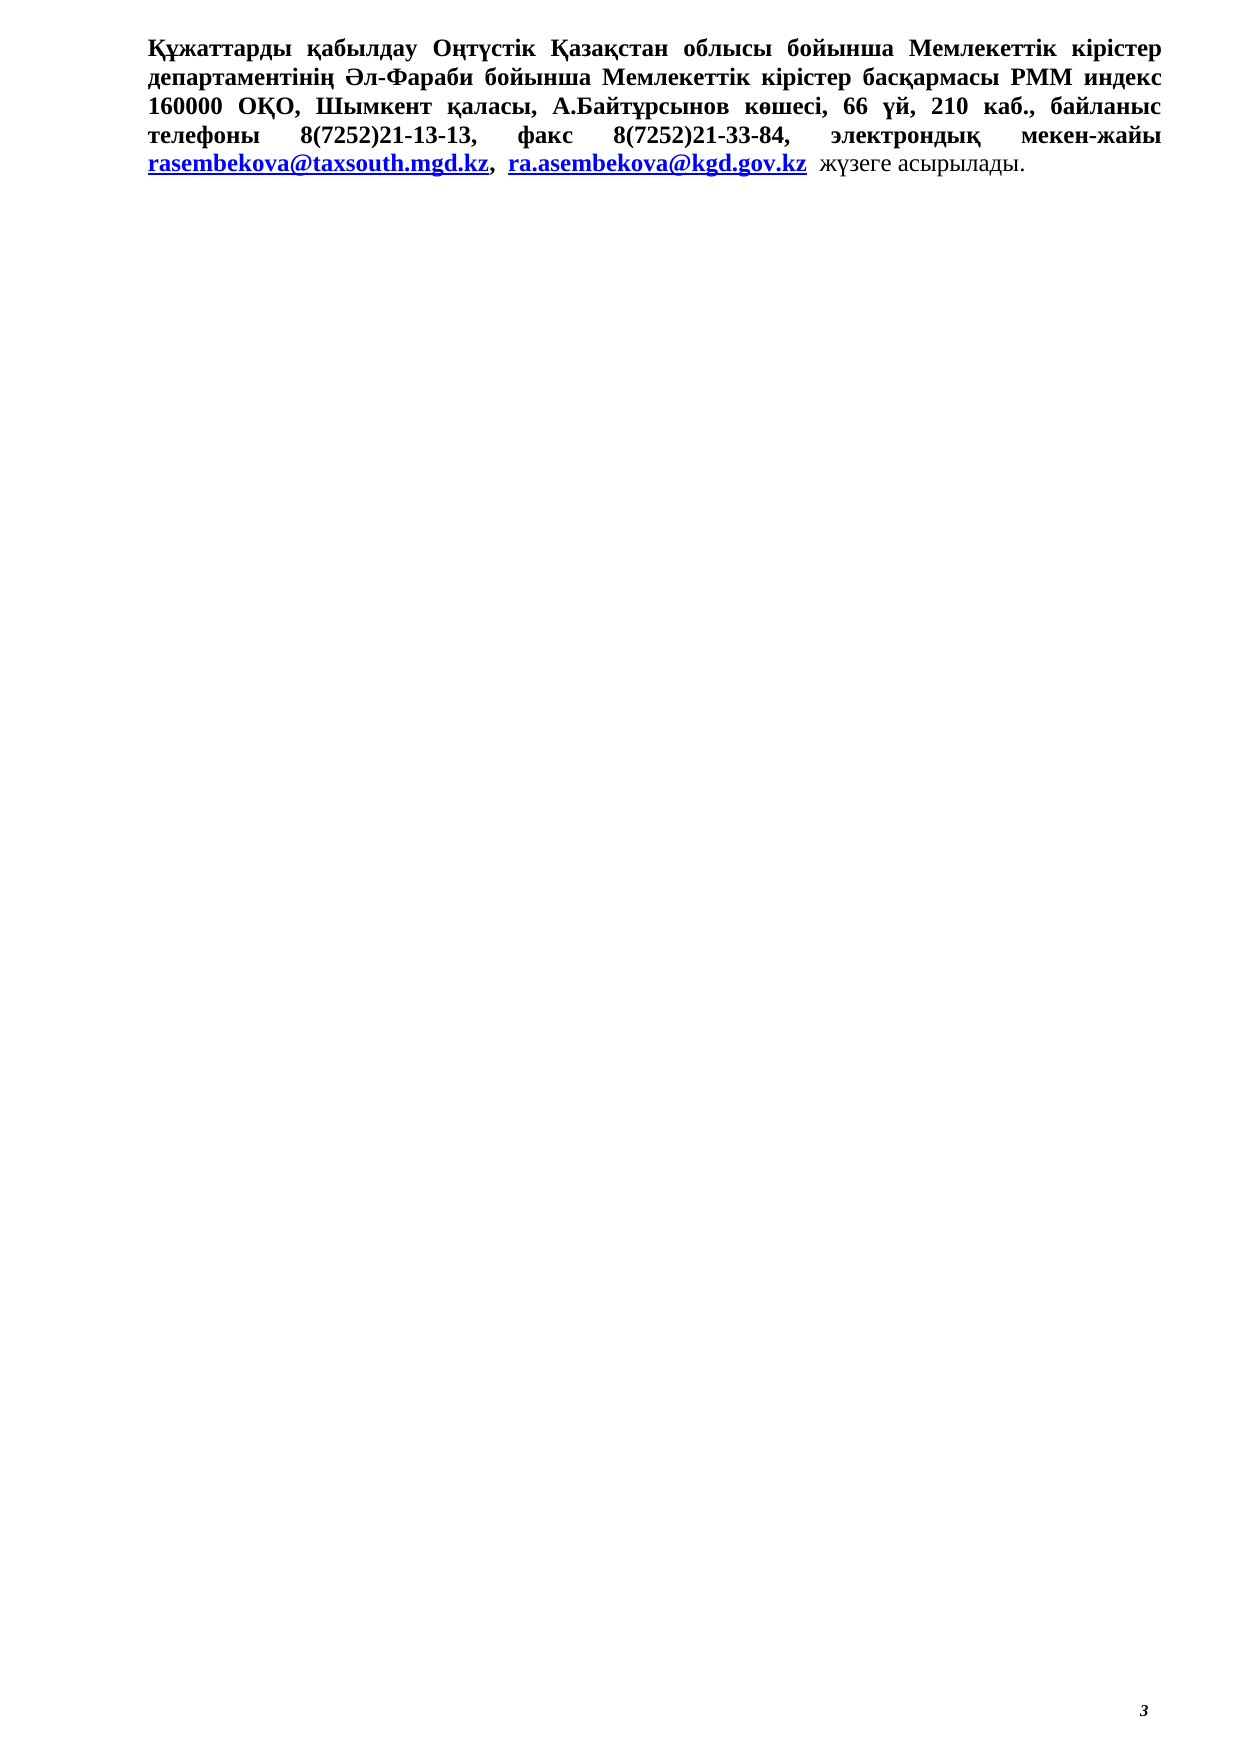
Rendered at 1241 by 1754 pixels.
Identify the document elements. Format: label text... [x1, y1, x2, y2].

text Құжаттарды қабылдау Оңтүстік Қазақстан облысы бойынша Мемлекеттік кірістер департаментінің Әл-Фараби бойынша Мемлекеттік кірістер басқармасы РММ индекс 160000 ОҚО, Шымкент қаласы, А.Байтұрсынов көшесі, 66 үй, 210 каб., байланыс телефоны 8(7252)21-13-13, факс 8(7252)21-33-84, электрондық мекен-жайы rasembekova@taxsouth.mgd.kz, ra.asembekova@kgd.gov.kz жүзеге асырылады. [148, 33, 1163, 177]
